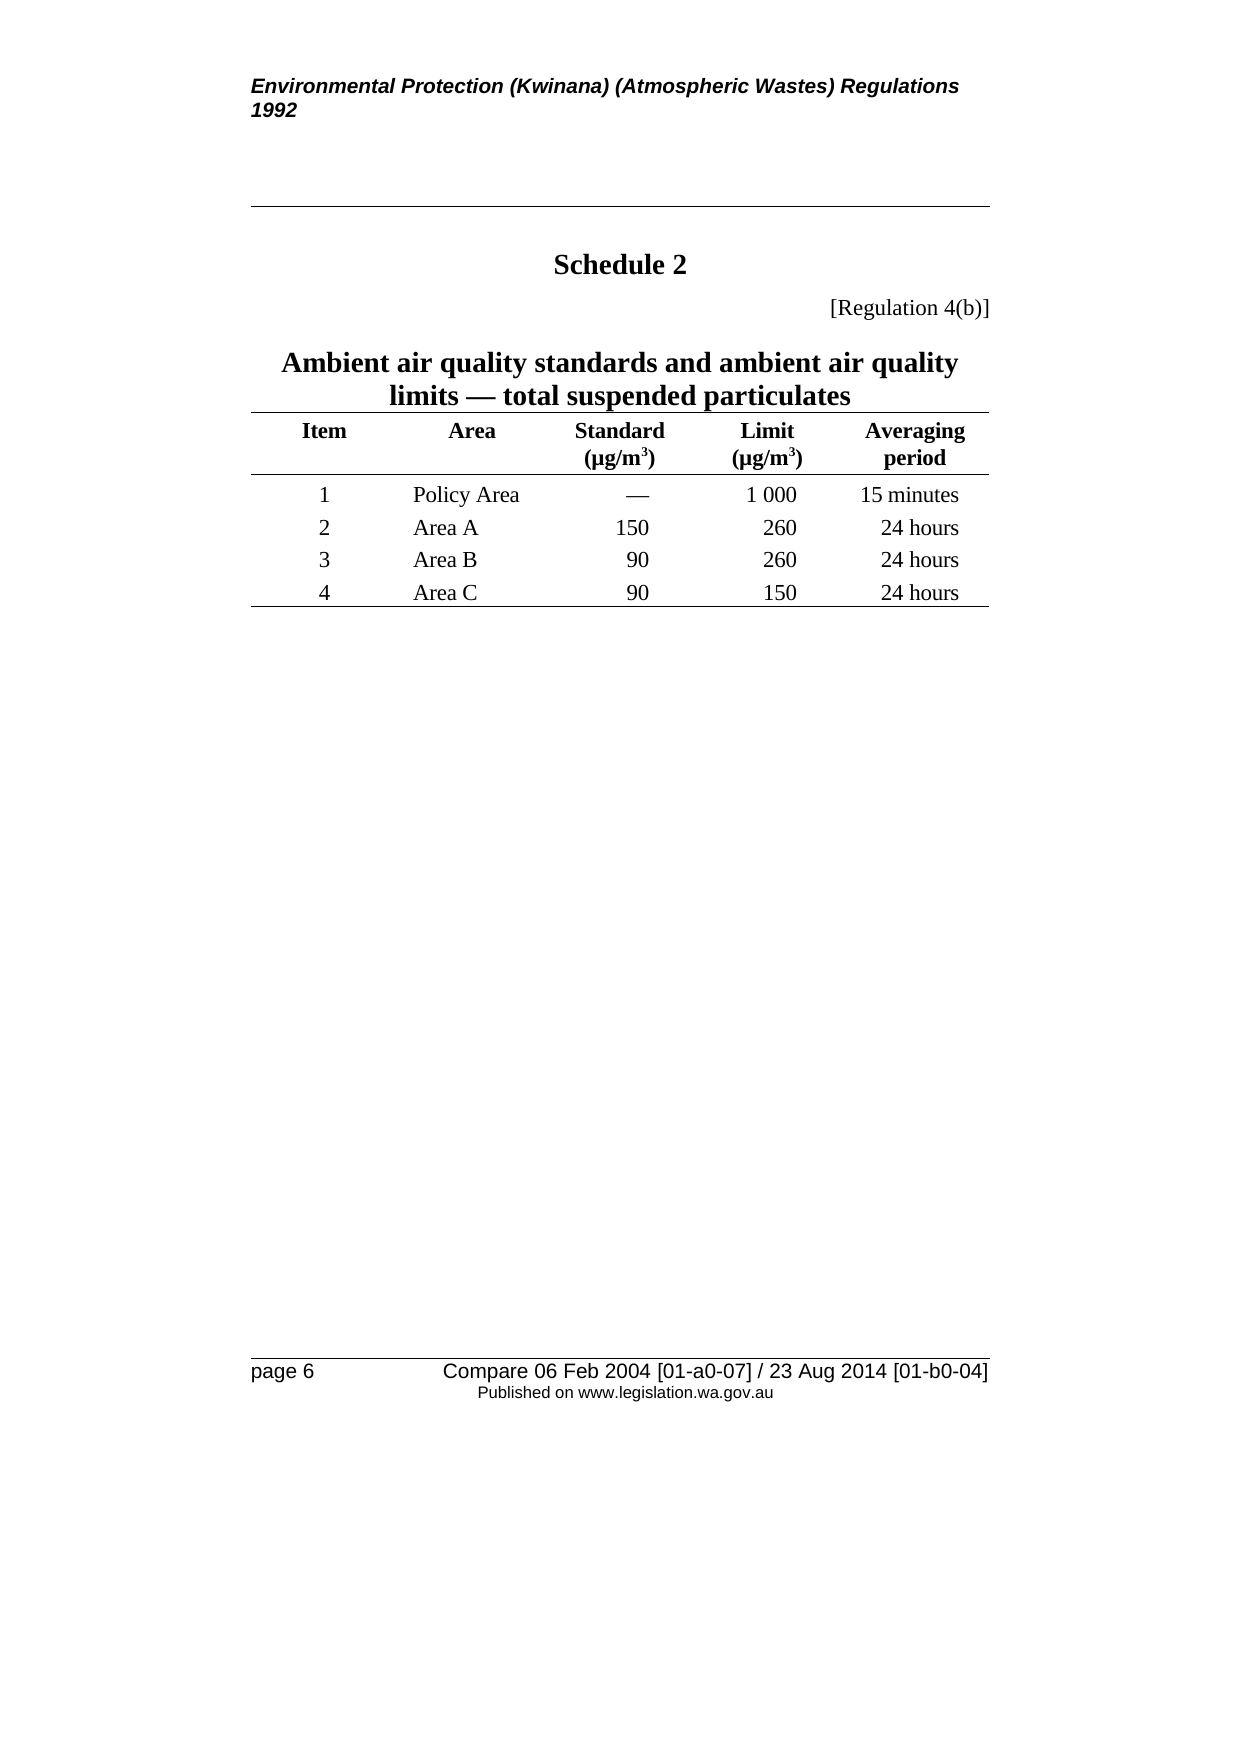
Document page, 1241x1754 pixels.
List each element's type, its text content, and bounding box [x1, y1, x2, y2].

table_cell — [546, 475, 693, 508]
table_cell 2 [251, 508, 398, 540]
subtitle Ambient air quality standards and ambient air quality limits — total suspended particulates [251, 345, 990, 412]
table_cell 260 [694, 540, 841, 573]
table_header Standard (µg/m3) [546, 413, 693, 474]
table_cell 90 [546, 573, 693, 606]
table_cell 150 [546, 508, 693, 540]
text [Regulation 4(b)] [251, 293, 990, 320]
table_header Limit (µg/m3) [694, 413, 841, 474]
table_cell Area B [398, 540, 546, 573]
table_header Area [398, 413, 546, 474]
table_cell 24 hours [841, 508, 989, 540]
table_cell 24 hours [841, 540, 989, 573]
table_header Item [251, 413, 398, 474]
table_cell 3 [251, 540, 398, 573]
table_header Averaging period [841, 413, 989, 474]
table_cell 24 hours [841, 573, 989, 606]
table_cell 1 000 [694, 475, 841, 508]
table_cell 150 [694, 573, 841, 606]
table_cell 90 [546, 540, 693, 573]
table_cell 1 [251, 475, 398, 508]
table_cell Area A [398, 508, 546, 540]
table_cell Area C [398, 573, 546, 606]
table_cell 4 [251, 573, 398, 606]
subtitle Schedule 2 [251, 247, 990, 281]
table_cell Policy Area [398, 475, 546, 508]
table_cell 260 [694, 508, 841, 540]
table_cell 15 minutes [841, 475, 989, 508]
